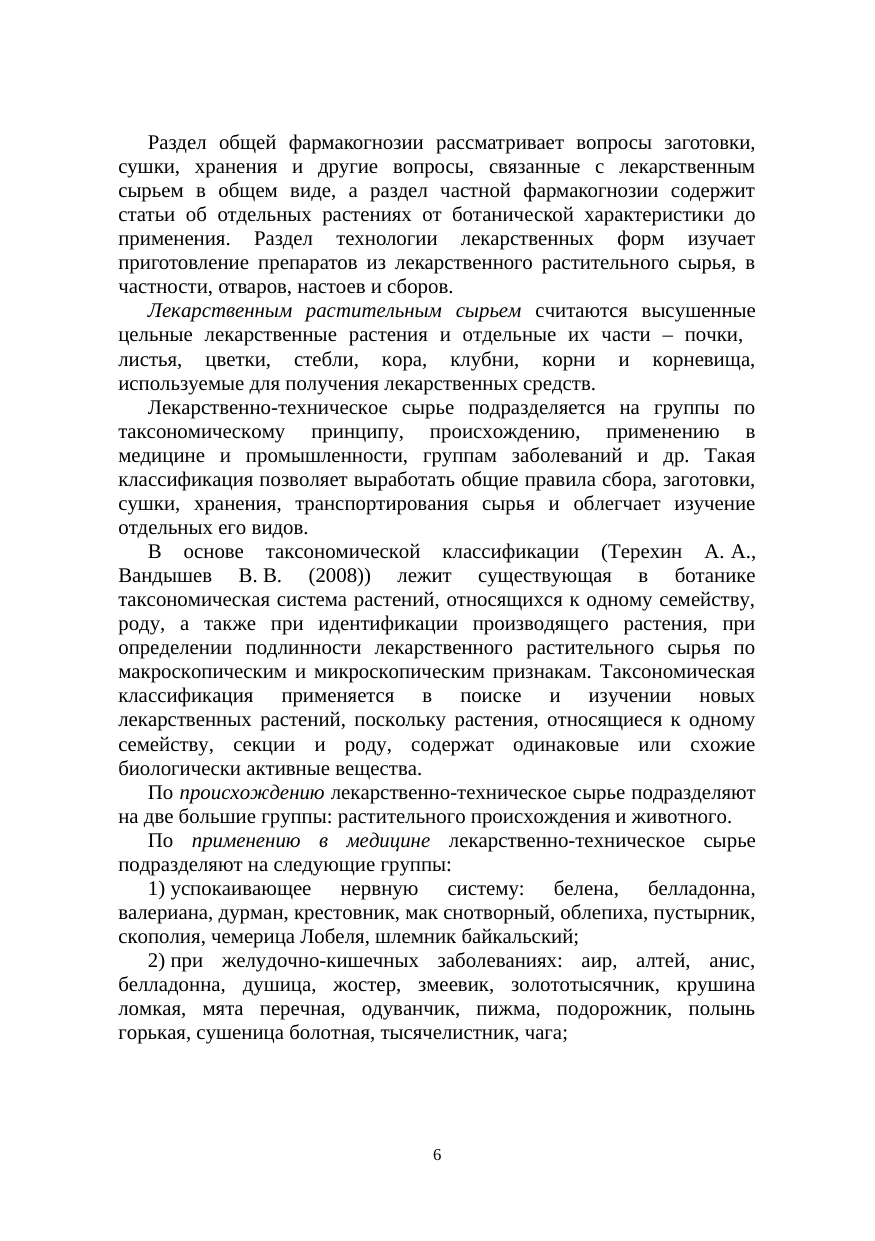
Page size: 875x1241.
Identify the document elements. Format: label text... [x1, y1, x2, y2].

text В основе таксономической классификации (Терехин А. А., Вандышев В. В. (2008)) лежит существующая в ботанике таксономическая система растений, относящихся к одному семейству, роду, а также при идентификации производящего растения, при определении подлинности лекарственного растительного сырья по макроскопическим и микроскопическим признакам. Таксономическая классификация применяется в поиске и изучении новых лекарственных растений, поскольку растения, относящиеся к одному семейству, секции и роду, содержат одинаковые или схожие биологически активные вещества. [118, 539, 756, 779]
text По происхождению лекарственно-техническое сырье подразделяют на две большие группы: растительного происхождения и животного. [118, 779, 756, 828]
subtitle Раздел общей фармакогнозии рассматривает вопросы заготовки, сушки, хранения и другие вопросы, связанные с лекарственным сырьем в общем виде, а раздел частной фармакогнозии содержит статьи об отдельных растениях от ботанической характеристики до применения. Раздел технологии лекарственных форм изучает приготовление препаратов из лекарственного растительного сырья, в частности, отваров, настоев и сборов. [118, 130, 756, 298]
text По применению в медицине лекарственно-техническое сырье подразделяют на следующие группы: [118, 828, 756, 876]
text Лекарственным растительным сырьем считаются высушенные цельные лекарственные растения и отдельные их части – почки, листья, цветки, стебли, кора, клубни, корни и корневища, используемые для получения лекарственных средств. [118, 298, 756, 394]
text Лекарственно-техническое сырье подразделяется на группы по таксономическому принципу, происхождению, применению в медицине и промышленности, группам заболеваний и др. Такая классификация позволяет выработать общие правила сбора, заготовки, сушки, хранения, транспортирования сырья и облегчает изучение отдельных его видов. [118, 394, 756, 539]
text 1) успокаивающее нервную систему: белена, белладонна, валериана, дурман, крестовник, мак снотворный, облепиха, пустырник, скополия, чемерица Лобеля, шлемник байкальский; [118, 876, 756, 948]
text 2) при желудочно-кишечных заболеваниях: аир, алтей, анис, белладонна, душица, жостер, змеевик, золототысячник, крушина ломкая, мята перечная, одуванчик, пижма, подорожник, полынь горькая, сушеница болотная, тысячелистник, чага; [118, 948, 756, 1044]
